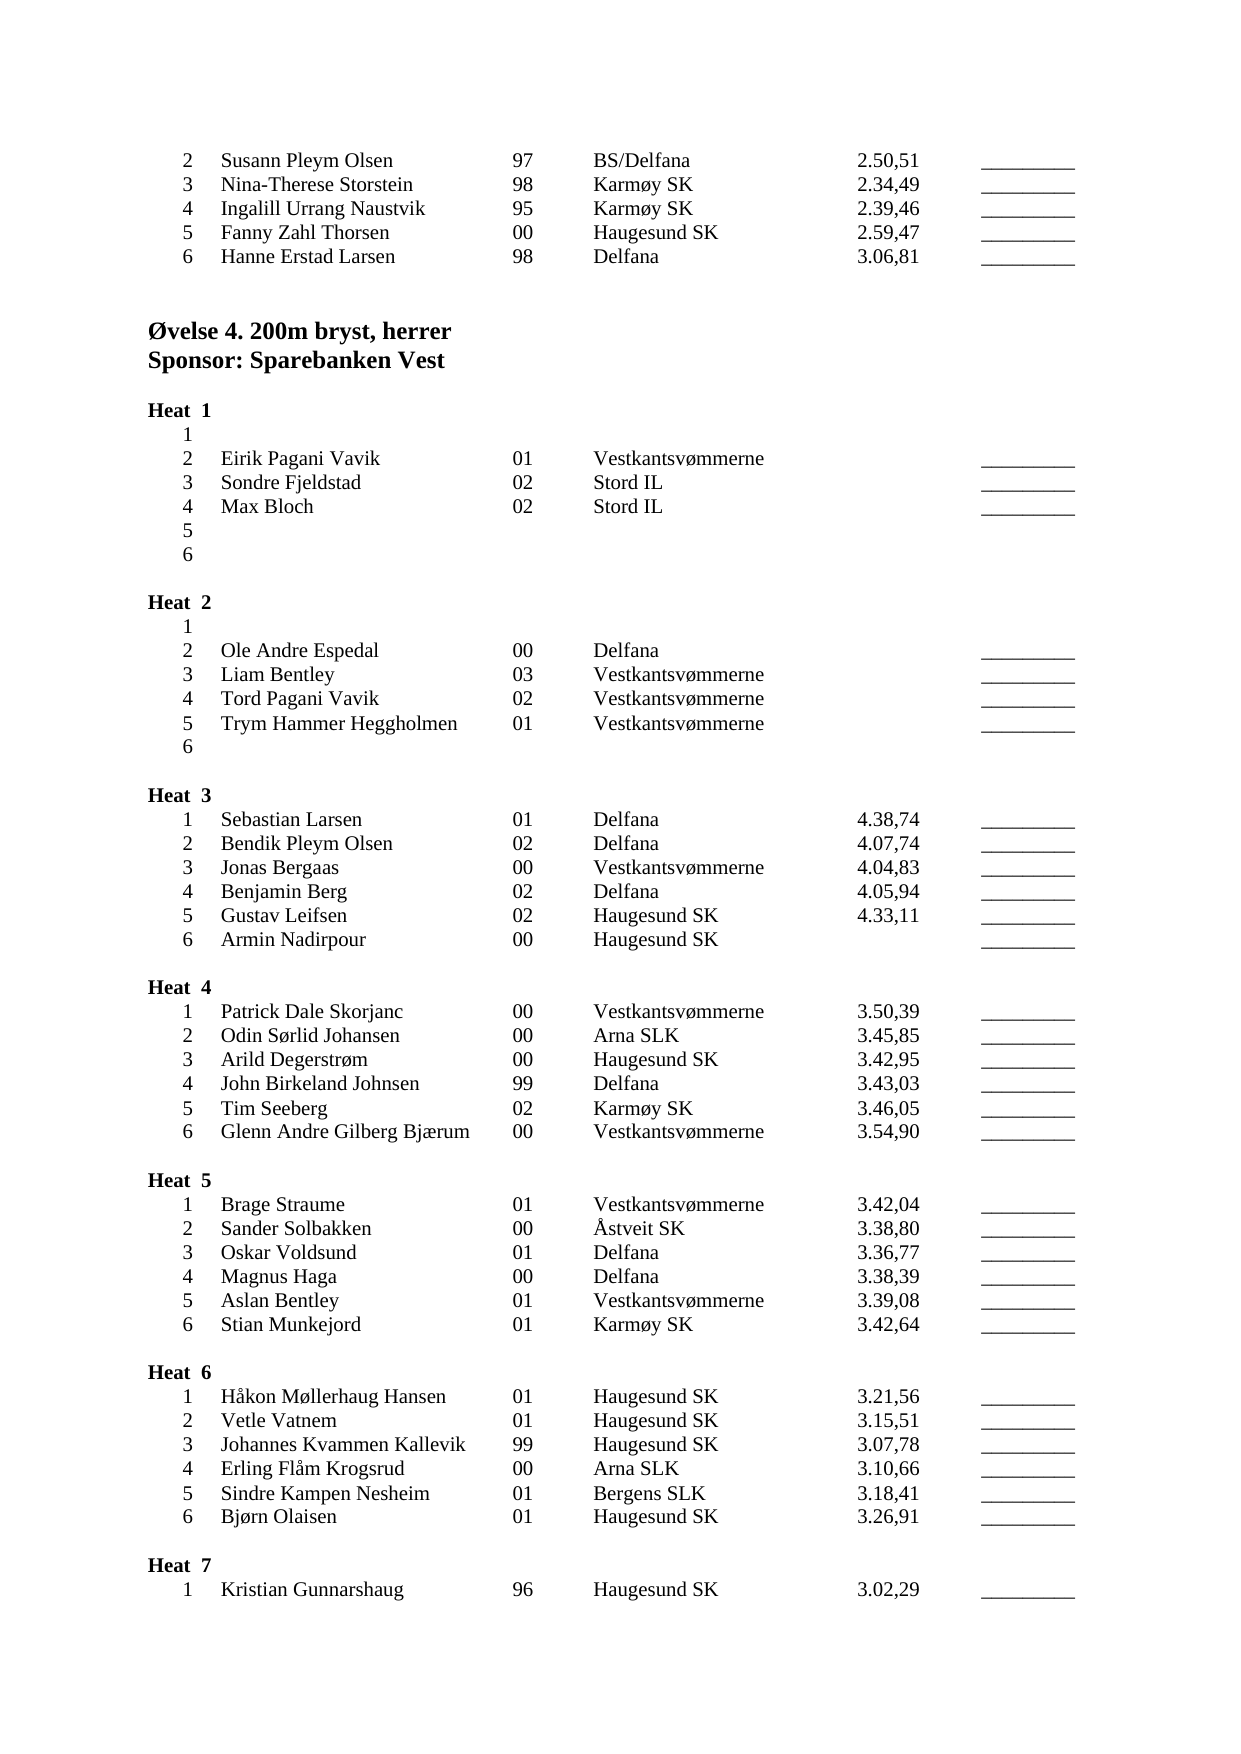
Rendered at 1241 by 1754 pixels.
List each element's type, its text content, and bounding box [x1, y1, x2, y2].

text 4 Tord Pagani Vavik 02 Vestkantsvømmerne _________ [148, 686, 1093, 710]
text 1 [148, 422, 1093, 446]
text 3 Jonas Bergaas 00 Vestkantsvømmerne 4.04,83 _________ [148, 855, 1093, 879]
text 1 [148, 614, 1093, 638]
text 6 Bjørn Olaisen 01 Haugesund SK 3.26,91 _________ [148, 1504, 1093, 1528]
text 5 Aslan Bentley 01 Vestkantsvømmerne 3.39,08 _________ [148, 1288, 1093, 1312]
text 2 Eirik Pagani Vavik 01 Vestkantsvømmerne _________ [148, 446, 1093, 470]
text 4 Magnus Haga 00 Delfana 3.38,39 _________ [148, 1264, 1093, 1288]
text Heat 5 [148, 1168, 1093, 1192]
text Heat 4 [148, 975, 1093, 999]
text 2 Susann Pleym Olsen 97 BS/Delfana 2.50,51 _________ [148, 148, 1093, 172]
text Heat 7 [148, 1553, 1093, 1577]
text 3 Arild Degerstrøm 00 Haugesund SK 3.42,95 _________ [148, 1047, 1093, 1071]
text Heat 6 [148, 1360, 1093, 1384]
text 1 Patrick Dale Skorjanc 00 Vestkantsvømmerne 3.50,39 _________ [148, 999, 1093, 1023]
text 3 Johannes Kvammen Kallevik 99 Haugesund SK 3.07,78 _________ [148, 1432, 1093, 1456]
text 1 Sebastian Larsen 01 Delfana 4.38,74 _________ [148, 807, 1093, 831]
text 2 Sander Solbakken 00 Åstveit SK 3.38,80 _________ [148, 1216, 1093, 1240]
text 5 Tim Seeberg 02 Karmøy SK 3.46,05 _________ [148, 1095, 1093, 1119]
text 5 [148, 518, 1093, 542]
text 2 Bendik Pleym Olsen 02 Delfana 4.07,74 _________ [148, 831, 1093, 855]
text 1 Håkon Møllerhaug Hansen 01 Haugesund SK 3.21,56 _________ [148, 1384, 1093, 1408]
text 4 Erling Flåm Krogsrud 00 Arna SLK 3.10,66 _________ [148, 1456, 1093, 1480]
text 2 Vetle Vatnem 01 Haugesund SK 3.15,51 _________ [148, 1408, 1093, 1432]
text 3 Liam Bentley 03 Vestkantsvømmerne _________ [148, 662, 1093, 686]
text 6 [148, 542, 1093, 566]
text 5 Fanny Zahl Thorsen 00 Haugesund SK 2.59,47 _________ [148, 220, 1093, 244]
text 6 Glenn Andre Gilberg Bjærum 00 Vestkantsvømmerne 3.54,90 _________ [148, 1119, 1093, 1143]
text 1 Kristian Gunnarshaug 96 Haugesund SK 3.02,29 _________ [148, 1577, 1093, 1601]
text 3 Nina-Therese Storstein 98 Karmøy SK 2.34,49 _________ [148, 172, 1093, 196]
text 6 Stian Munkejord 01 Karmøy SK 3.42,64 _________ [148, 1312, 1093, 1336]
text 5 Trym Hammer Heggholmen 01 Vestkantsvømmerne _________ [148, 710, 1093, 734]
text Heat 1 [148, 398, 1093, 422]
text Sponsor: Sparebanken Vest [148, 345, 1093, 373]
text 4 John Birkeland Johnsen 99 Delfana 3.43,03 _________ [148, 1071, 1093, 1095]
text 3 Sondre Fjeldstad 02 Stord IL _________ [148, 470, 1093, 494]
text 6 [148, 734, 1093, 758]
text Heat 3 [148, 783, 1093, 807]
text 2 Odin Sørlid Johansen 00 Arna SLK 3.45,85 _________ [148, 1023, 1093, 1047]
text 4 Max Bloch 02 Stord IL _________ [148, 494, 1093, 518]
text 4 Benjamin Berg 02 Delfana 4.05,94 _________ [148, 879, 1093, 903]
text 2 Ole Andre Espedal 00 Delfana _________ [148, 638, 1093, 662]
text 6 Armin Nadirpour 00 Haugesund SK _________ [148, 927, 1093, 951]
text 5 Gustav Leifsen 02 Haugesund SK 4.33,11 _________ [148, 903, 1093, 927]
text 6 Hanne Erstad Larsen 98 Delfana 3.06,81 _________ [148, 244, 1093, 268]
text 3 Oskar Voldsund 01 Delfana 3.36,77 _________ [148, 1240, 1093, 1264]
text 4 Ingalill Urrang Naustvik 95 Karmøy SK 2.39,46 _________ [148, 196, 1093, 220]
text Heat 2 [148, 590, 1093, 614]
text Øvelse 4. 200m bryst, herrer [148, 316, 1093, 345]
text 5 Sindre Kampen Nesheim 01 Bergens SLK 3.18,41 _________ [148, 1480, 1093, 1504]
text 1 Brage Straume 01 Vestkantsvømmerne 3.42,04 _________ [148, 1192, 1093, 1216]
